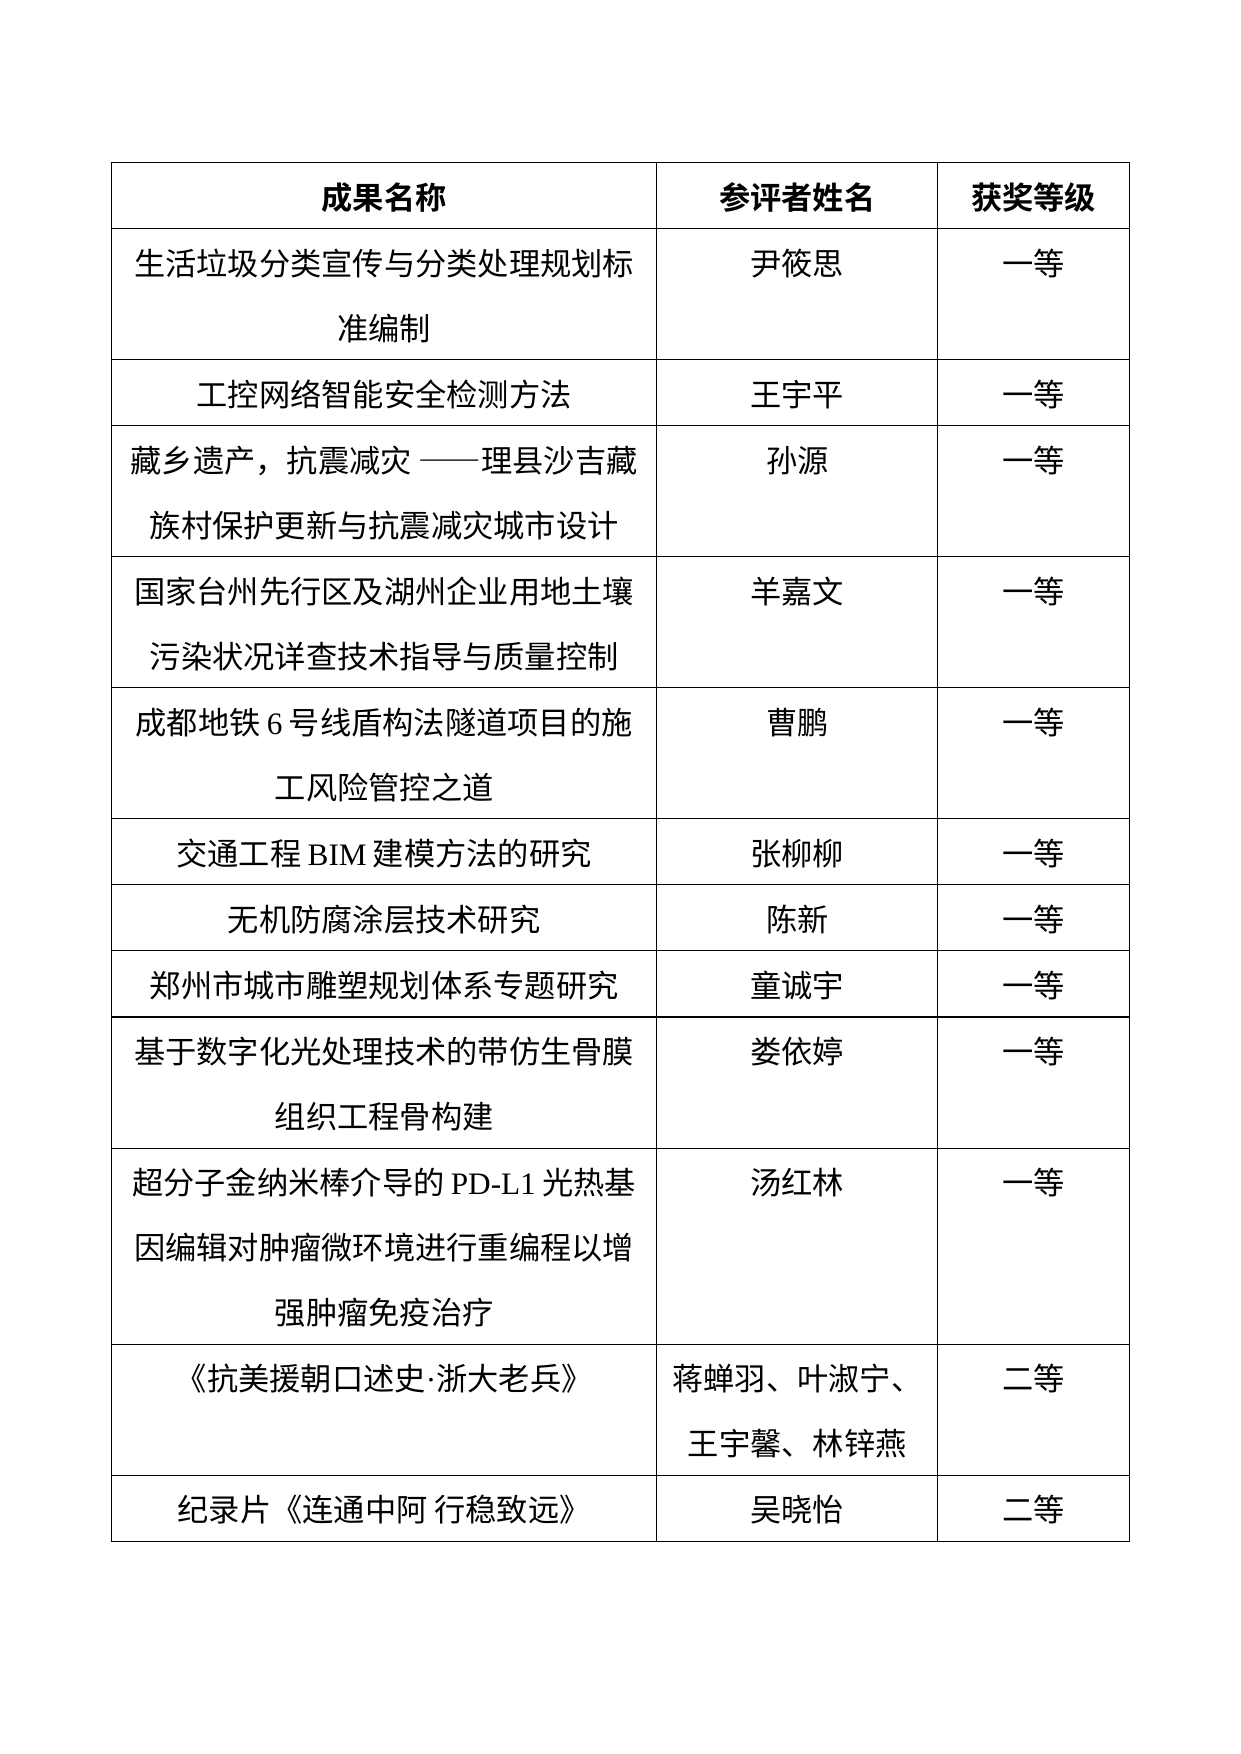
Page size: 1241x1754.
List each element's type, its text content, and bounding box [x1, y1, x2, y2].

table_cell 交通工程BIM建模方法的研究 [112, 819, 656, 884]
table_cell 王宇平 [657, 360, 937, 425]
table_cell 一等 [938, 951, 1129, 1016]
table_cell 汤红林 [657, 1149, 937, 1343]
table_header 获奖等级 [938, 163, 1129, 228]
table_cell 成都地铁6号线盾构法隧道项目的施工风险管控之道 [112, 688, 656, 818]
table_cell 张柳柳 [657, 819, 937, 884]
table_cell 童诚宇 [657, 951, 937, 1016]
table_cell 一等 [938, 360, 1129, 425]
table_cell 纪录片《连通中阿 行稳致远》 [112, 1476, 656, 1541]
table_cell 一等 [938, 557, 1129, 687]
table_cell 超分子金纳米棒介导的PD-L1光热基因编辑对肿瘤微环境进行重编程以增强肿瘤免疫治疗 [112, 1149, 656, 1343]
table_cell 孙源 [657, 426, 937, 556]
table_cell 羊嘉文 [657, 557, 937, 687]
table_cell 生活垃圾分类宣传与分类处理规划标准编制 [112, 229, 656, 359]
table_cell 基于数字化光处理技术的带仿生骨膜组织工程骨构建 [112, 1018, 656, 1147]
table_cell 《抗美援朝口述史·浙大老兵》 [112, 1345, 656, 1474]
table_cell 一等 [938, 1149, 1129, 1343]
table_cell 二等 [938, 1345, 1129, 1474]
table_cell 一等 [938, 819, 1129, 884]
table_cell 陈新 [657, 885, 937, 950]
table_cell 尹筱思 [657, 229, 937, 359]
table_cell 无机防腐涂层技术研究 [112, 885, 656, 950]
table_cell 一等 [938, 229, 1129, 359]
table_cell 蒋蝉羽、叶淑宁、王宇馨、林锌燕 [657, 1345, 937, 1474]
table_header 参评者姓名 [657, 163, 937, 228]
table_cell 藏乡遗产，抗震减灾 ——理县沙吉藏族村保护更新与抗震减灾城市设计 [112, 426, 656, 556]
table_cell 一等 [938, 426, 1129, 556]
table_cell 一等 [938, 885, 1129, 950]
table_cell 一等 [938, 688, 1129, 818]
table_cell 二等 [938, 1476, 1129, 1541]
table_cell 曹鹏 [657, 688, 937, 818]
table_cell 工控网络智能安全检测方法 [112, 360, 656, 425]
table_cell 国家台州先行区及湖州企业用地土壤污染状况详查技术指导与质量控制 [112, 557, 656, 687]
table_cell 一等 [938, 1018, 1129, 1147]
table_header 成果名称 [112, 163, 656, 228]
table_cell 郑州市城市雕塑规划体系专题研究 [112, 951, 656, 1016]
table_cell 吴晓怡 [657, 1476, 937, 1541]
table_cell 娄依婷 [657, 1018, 937, 1147]
